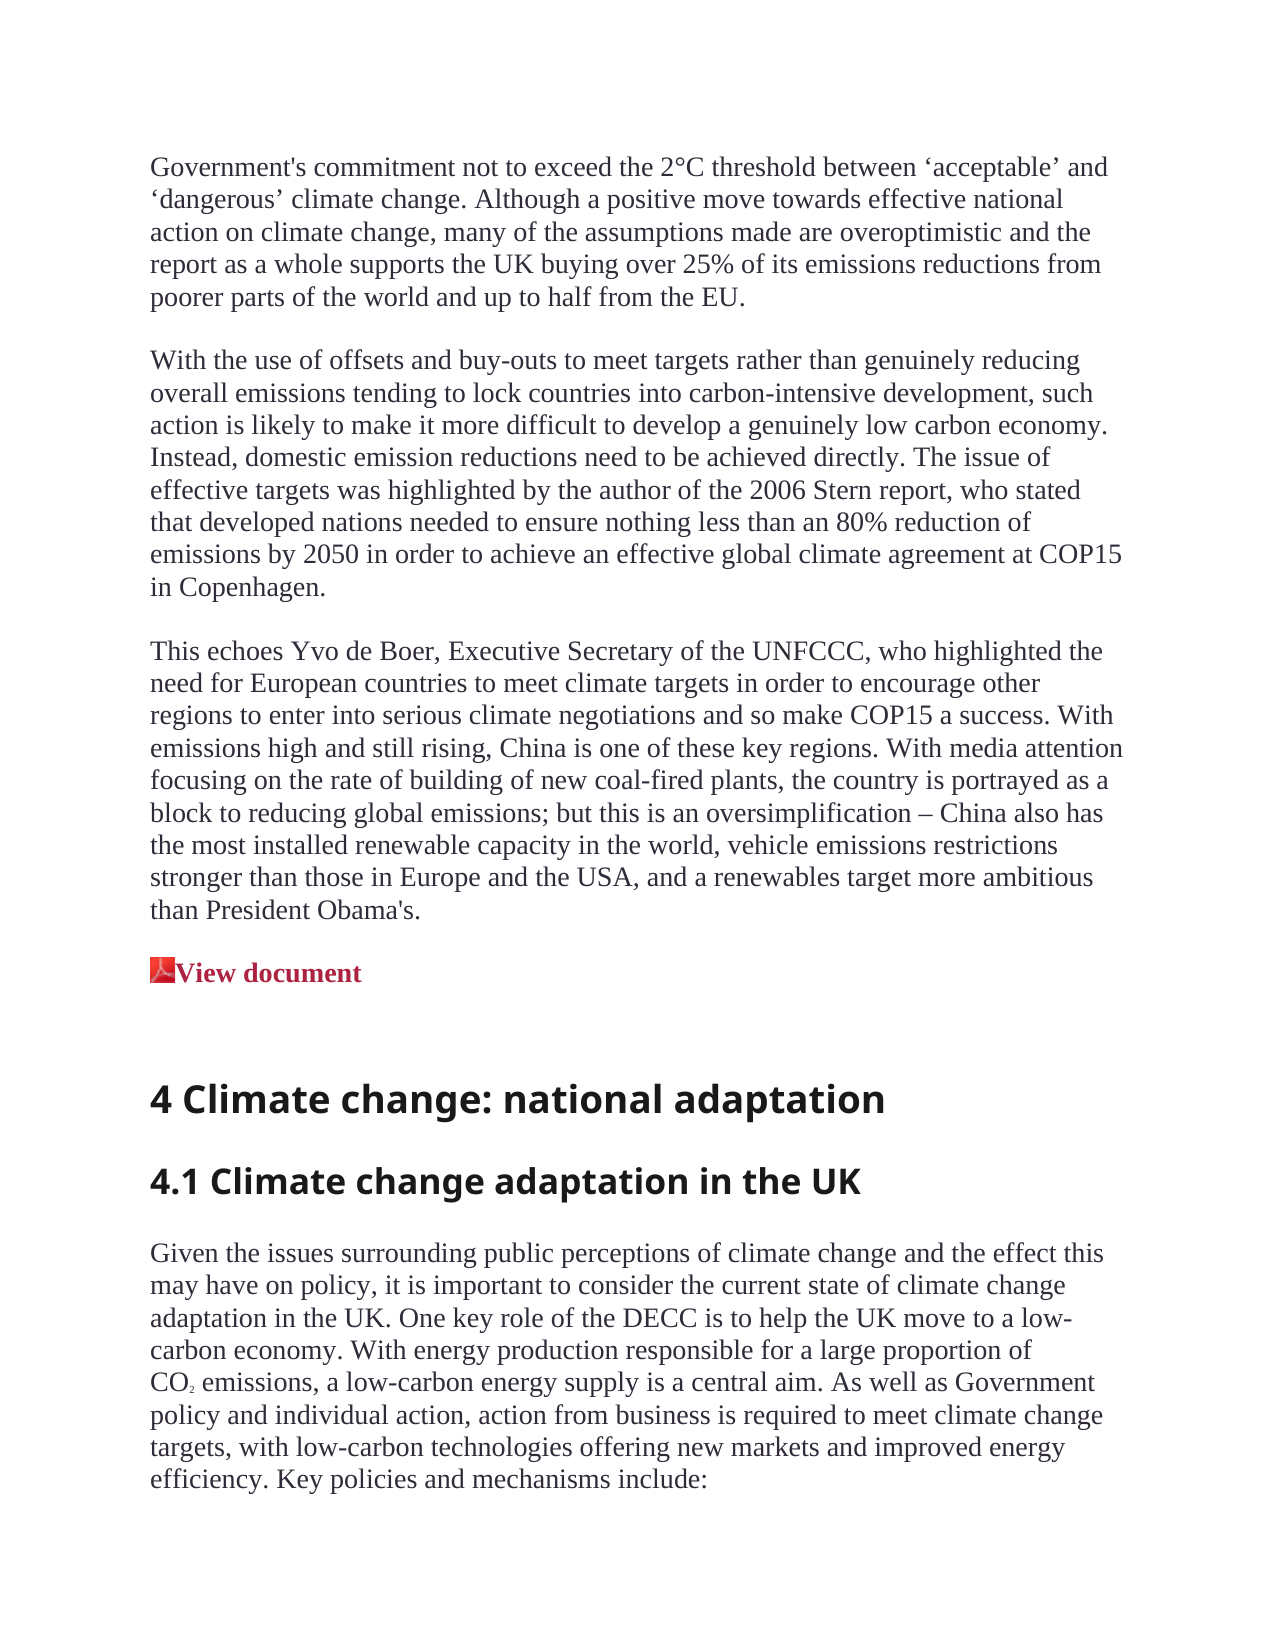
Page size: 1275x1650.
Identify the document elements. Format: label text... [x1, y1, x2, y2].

text Given the issues surrounding public perceptions of climate change and the effect this may have on policy, it is important to consider the current state of climate change adaptation in the UK. One key role of the DECC is to help the UK move to a low-carbon economy. With energy production responsible for a large proportion of CO2 emissions, a low-carbon energy supply is a central aim. As well as Government policy and individual action, action from business is required to meet climate change targets, with low-carbon technologies offering new markets and improved energy efficiency. Key policies and mechanisms include: [150, 1236, 1125, 1495]
text 4.1 Climate change adaptation in the UK [150, 1156, 1125, 1204]
text With the use of offsets and buy-outs to meet targets rather than genuinely reducing overall emissions tending to lock countries into carbon-intensive development, such action is likely to make it more difficult to develop a genuinely low carbon economy. Instead, domestic emission reductions need to be achieved directly. The issue of effective targets was highlighted by the author of the 2006 Stern report, who stated that developed nations needed to ensure nothing less than an 80% reduction of emissions by 2050 in order to achieve an effective global climate agreement at COP15 in Copenhagen. [150, 343, 1125, 602]
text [150, 150, 1125, 312]
text View document [150, 956, 1125, 989]
text 4 Climate change: national adaptation [150, 1073, 1125, 1125]
picture [150, 957, 175, 983]
text This echoes Yvo de Boer, Executive Secretary of the UNFCCC, who highlighted the need for European countries to meet climate targets in order to encourage other regions to enter into serious climate negotiations and so make COP15 a success. With emissions high and still rising, China is one of these key regions. With media attention focusing on the rate of building of new coal-fired plants, the country is portrayed as a block to reducing global emissions; but this is an oversimplification – China also has the most installed renewable capacity in the world, vehicle emissions restrictions stronger than those in Europe and the USA, and a renewables target more ambitious than President Obama's. [150, 634, 1125, 925]
